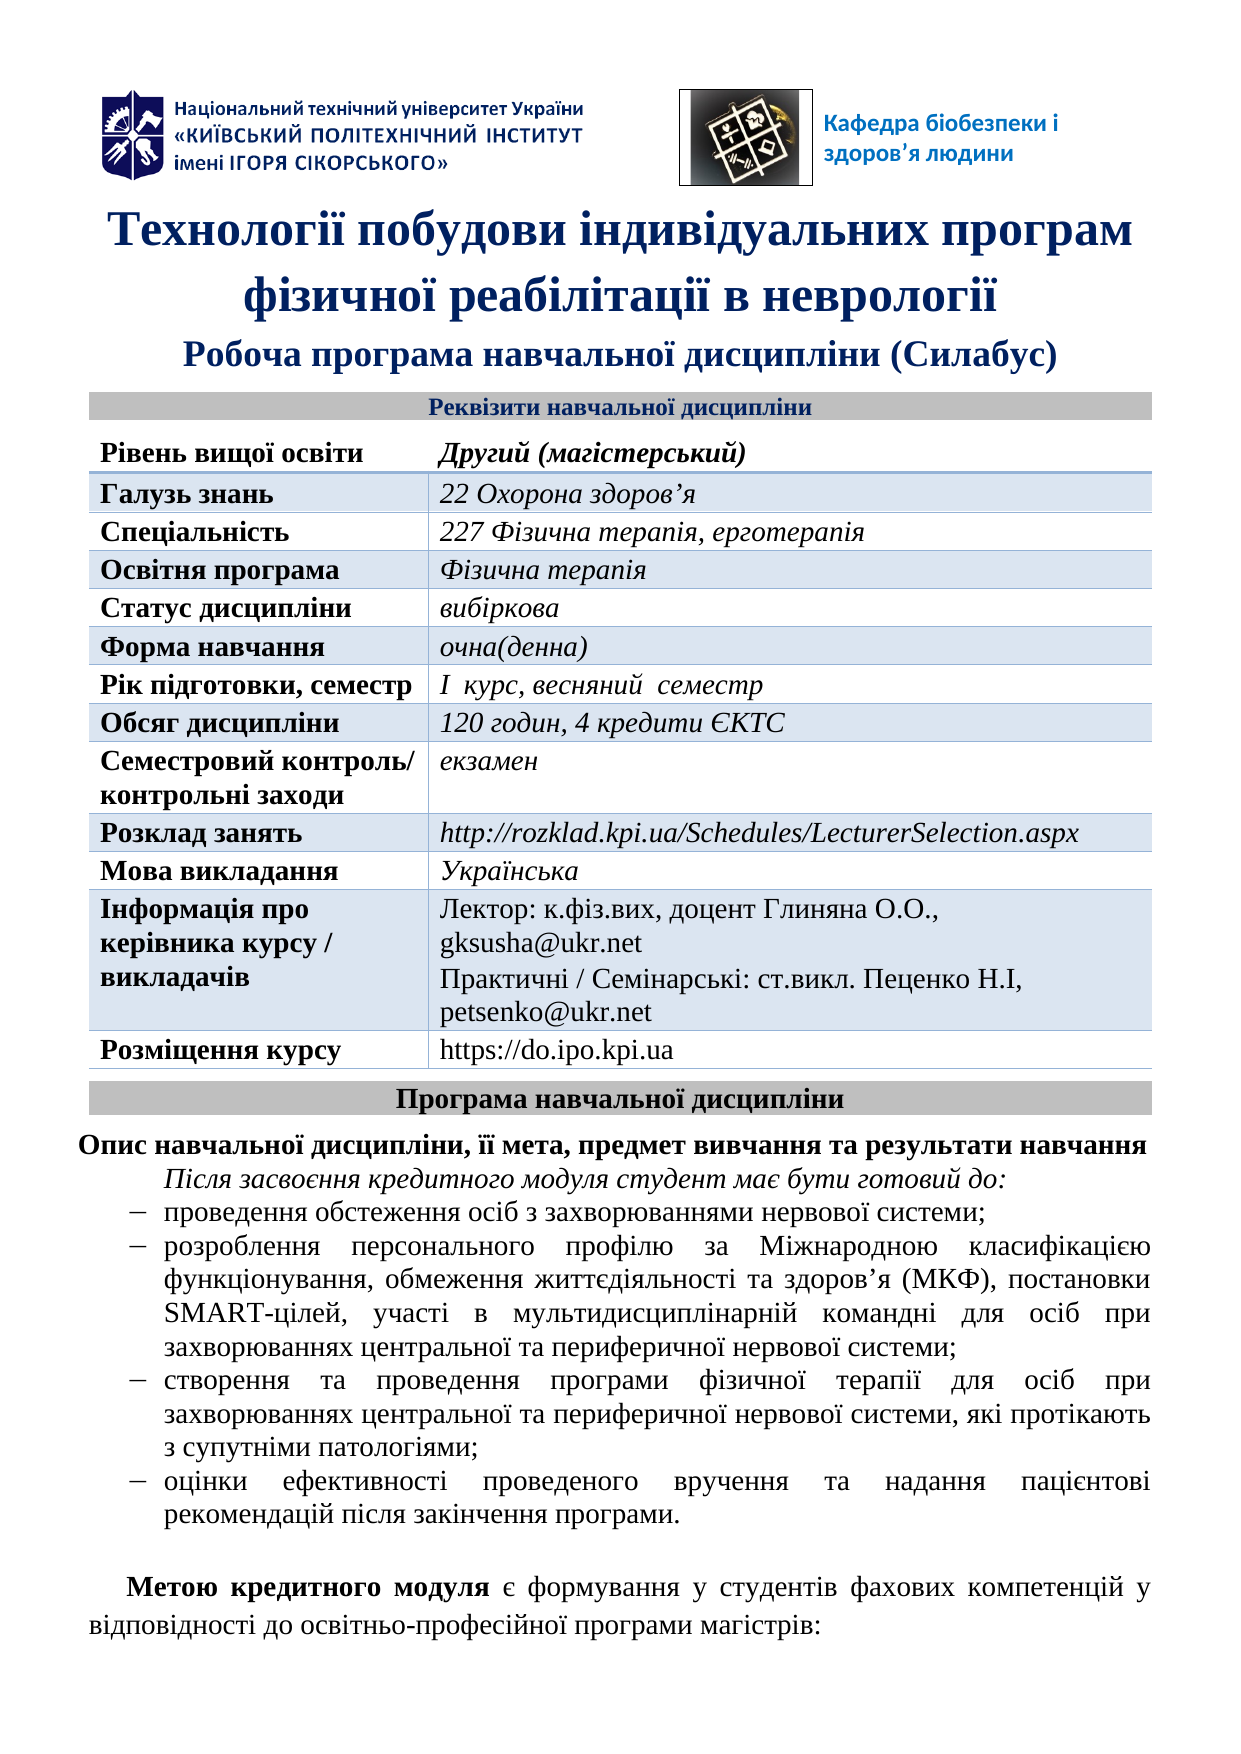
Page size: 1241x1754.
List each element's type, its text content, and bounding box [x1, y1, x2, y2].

text Метою кредитного модуля є формування у студентів фахових компетенцій у відповідності до освітньо-професійної програми магістрів: [89, 1569, 1152, 1641]
subtitle Реквізити навчальної дисципліни [89, 392, 1152, 420]
table_header [800, 90, 812, 185]
table_header [89, 89, 679, 185]
table_cell Розклад занять [89, 814, 428, 851]
list оцінки ефективності проведеного вручення та надання пацієнтові рекомендацій після закінчення програми. [126, 1463, 1152, 1530]
table_cell Українська [429, 852, 1152, 889]
table_cell Галузь знань [89, 474, 428, 511]
subtitle Програма навчальної дисципліни [89, 1081, 1152, 1115]
table_cell екзамен [429, 742, 1152, 812]
table_header Кафедра біобезпеки і здоров’я людини [813, 89, 1152, 185]
table_header Рівень вищої освіти [89, 433, 428, 471]
table_header [680, 90, 690, 185]
picture [690, 90, 800, 185]
text Після засвоєння кредитного модуля студент має бути готовий до: [89, 1161, 1152, 1194]
table_cell Статус дисципліни [89, 589, 428, 626]
table_cell 22 Охорона здоров’я [429, 474, 1152, 511]
table_cell 120 годин, 4 кредити ЄКТС [429, 704, 1152, 741]
table_cell очна(денна) [429, 627, 1152, 664]
table_cell Лектор: к.фіз.вих, доцент Глиняна О.О., gksusha@ukr.net Практичні / Семінарські: ст.викл. Пеценко Н.І, petsenko@ukr.net [429, 890, 1152, 1030]
table_cell http://rozklad.kpi.ua/Schedules/LecturerSelection.aspx [429, 814, 1152, 851]
table_cell Технології побудови індивідуальних програм фізичної реабілітації в неврології Робоча програма навчальної дисципліни (Силабус) [89, 185, 1152, 379]
table_cell Розміщення курсу [89, 1031, 428, 1068]
table_cell Рік підготовки, семестр [89, 665, 428, 702]
list проведення обстеження осіб з захворюваннями нервової системи; [126, 1194, 1152, 1228]
table_cell Інформація про керівника курсу / викладачів [89, 890, 428, 1030]
table_cell вибіркова [429, 589, 1152, 626]
table_cell Форма навчання [89, 627, 428, 664]
subtitle Опис навчальної дисципліни, її мета, предмет вивчання та результати навчання [74, 1127, 1152, 1161]
table_cell Фізична терапія [429, 551, 1152, 588]
table_cell https://do.ipo.kpi.ua [429, 1031, 1152, 1068]
table_cell Освітня програма [89, 551, 428, 588]
table_cell Мова викладання [89, 852, 428, 889]
table_header Другий (магістерський) [428, 433, 1152, 471]
table_cell 227 Фізична терапія, ерготерапія [429, 513, 1152, 549]
list розроблення персонального профілю за Міжнародною класифікацією функціонування, обмеження життєдіяльності та здоров’я (МКФ), постановки SMART-цілей, участі в мультидисциплінарній командні для осіб при захворюваннях центральної та периферичної нервової системи; [126, 1228, 1152, 1362]
picture [100, 89, 585, 181]
table_cell Семестровий контроль/ контрольні заходи [89, 742, 428, 812]
table_cell І курс, весняний семестр [429, 665, 1152, 702]
list створення та проведення програми фізичної терапії для осіб при захворюваннях центральної та периферичної нервової системи, які протікають з супутніми патологіями; [126, 1362, 1152, 1463]
table_cell Обсяг дисципліни [89, 704, 428, 741]
table_cell Спеціальність [89, 513, 428, 549]
